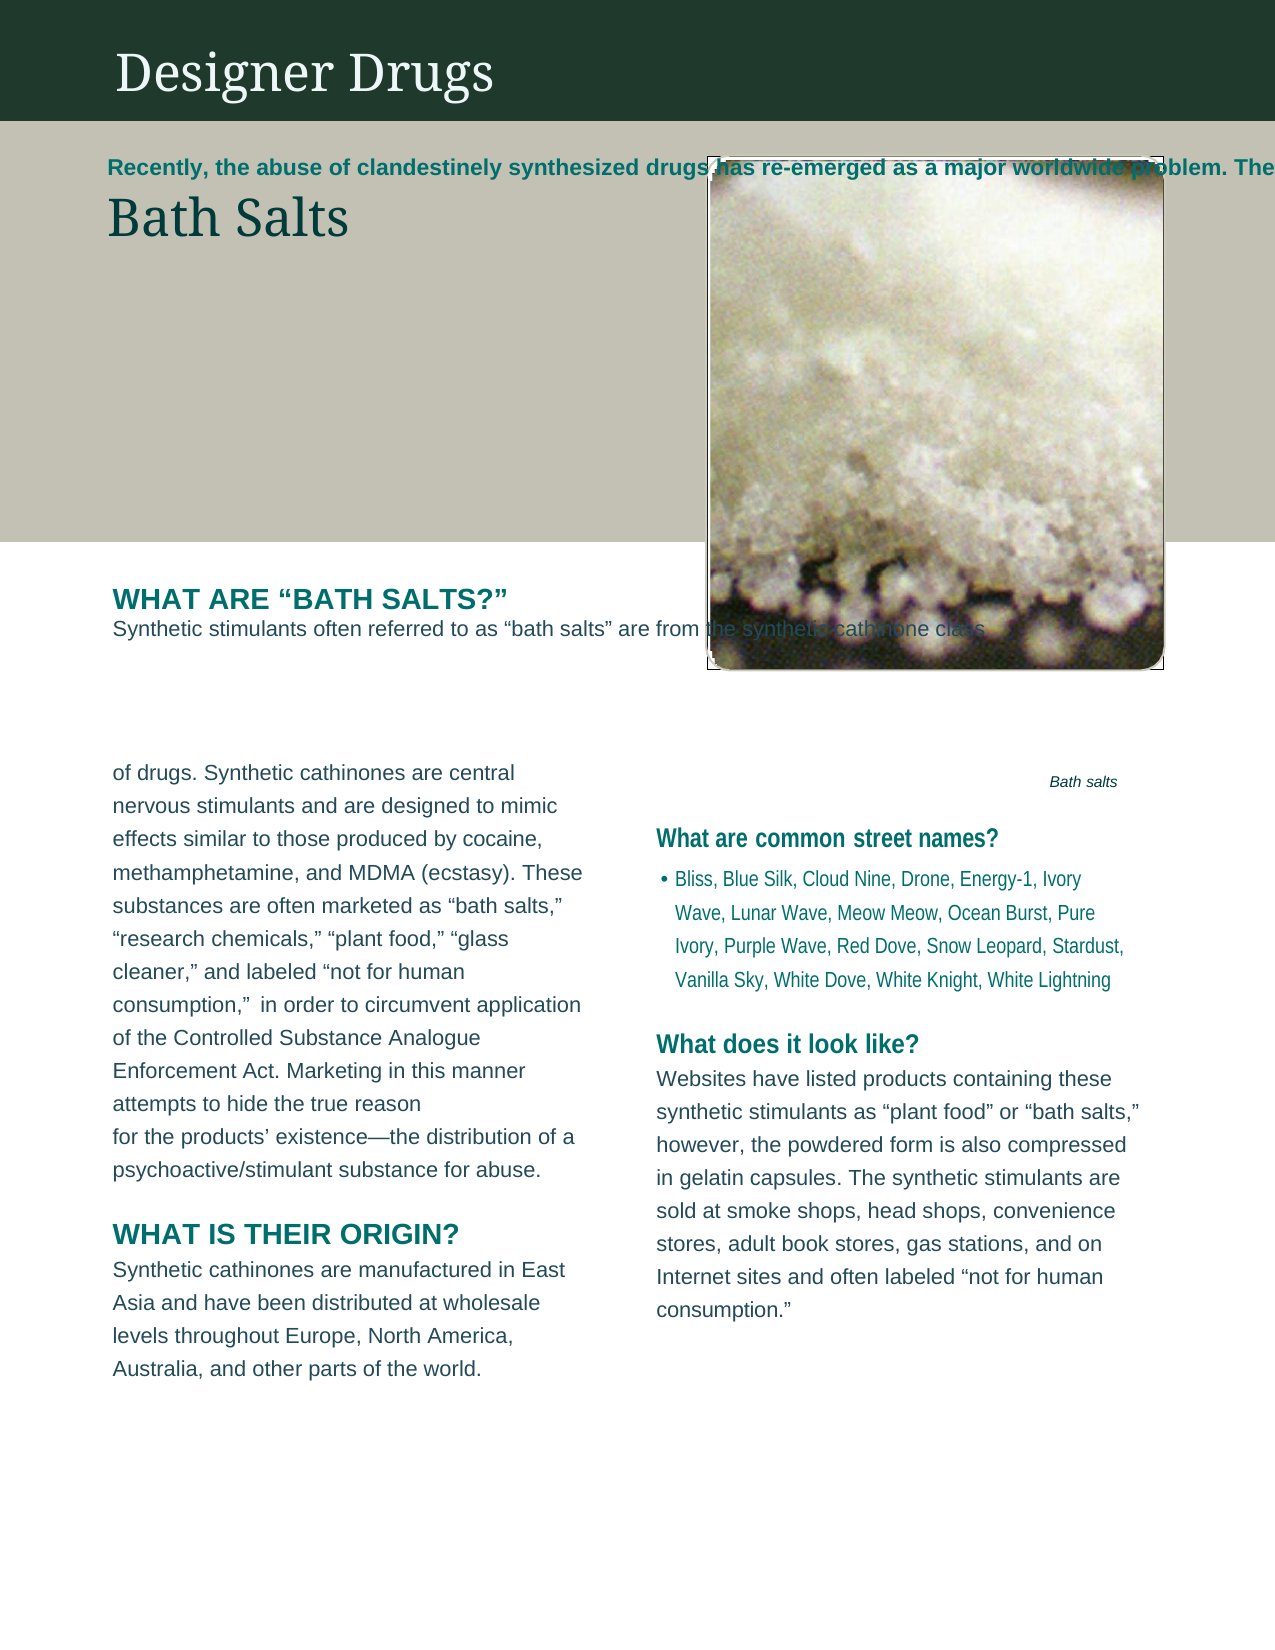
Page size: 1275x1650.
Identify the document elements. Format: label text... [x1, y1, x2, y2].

picture [1153, 660, 1163, 669]
subtitle What does it look like? [656, 1028, 1275, 1059]
list Bliss, Blue Silk, Cloud Nine, Drone, Energy-1, Ivory Wave, Lunar Wave, Meow Meow, Ocean Burst, Pure Ivory, Purple Wave, Red Dove, Snow Leopard, Stardust, Vanilla Sky, White Dove, White Knight, White Lightning [660, 866, 1124, 992]
text for the products’ existence—the distribution of a psychoactive/stimulant substance for abuse. [112, 1124, 597, 1182]
picture [708, 660, 717, 669]
text methamphetamine, and MDMA (ecstasy). These substances are often marketed as “bath salts,” “research chemicals,” “plant food,” “glass cleaner,” and labeled “not for human consumption,” in order to circumvent application of the Controlled Substance Analogue Enforcement Act. Marketing in this manner attempts to hide the true reason [112, 859, 597, 1116]
subtitle WHAT IS THEIR ORIGIN? [112, 1217, 597, 1250]
text Websites have listed products containing these synthetic stimulants as “plant food” or “bath salts,” however, the powdered form is also compressed in gelatin capsules. The synthetic stimulants are sold at smoke shops, head shops, convenience stores, adult book stores, gas stations, and on Internet sites and often labeled “not for human consumption.” [656, 1066, 1142, 1322]
picture [708, 157, 717, 166]
text Bath salts [1049, 772, 1275, 790]
text of drugs. Synthetic cathinones are central nervous stimulants and are designed to mimic [112, 760, 591, 818]
text effects similar to those produced by cocaine, What are common street names? [112, 825, 1004, 853]
picture [1153, 157, 1163, 163]
picture [708, 157, 1163, 669]
text Synthetic cathinones are manufactured in East Asia and have been distributed at wholesale levels throughout Europe, North America, Australia, and other parts of the world. [112, 1257, 594, 1381]
